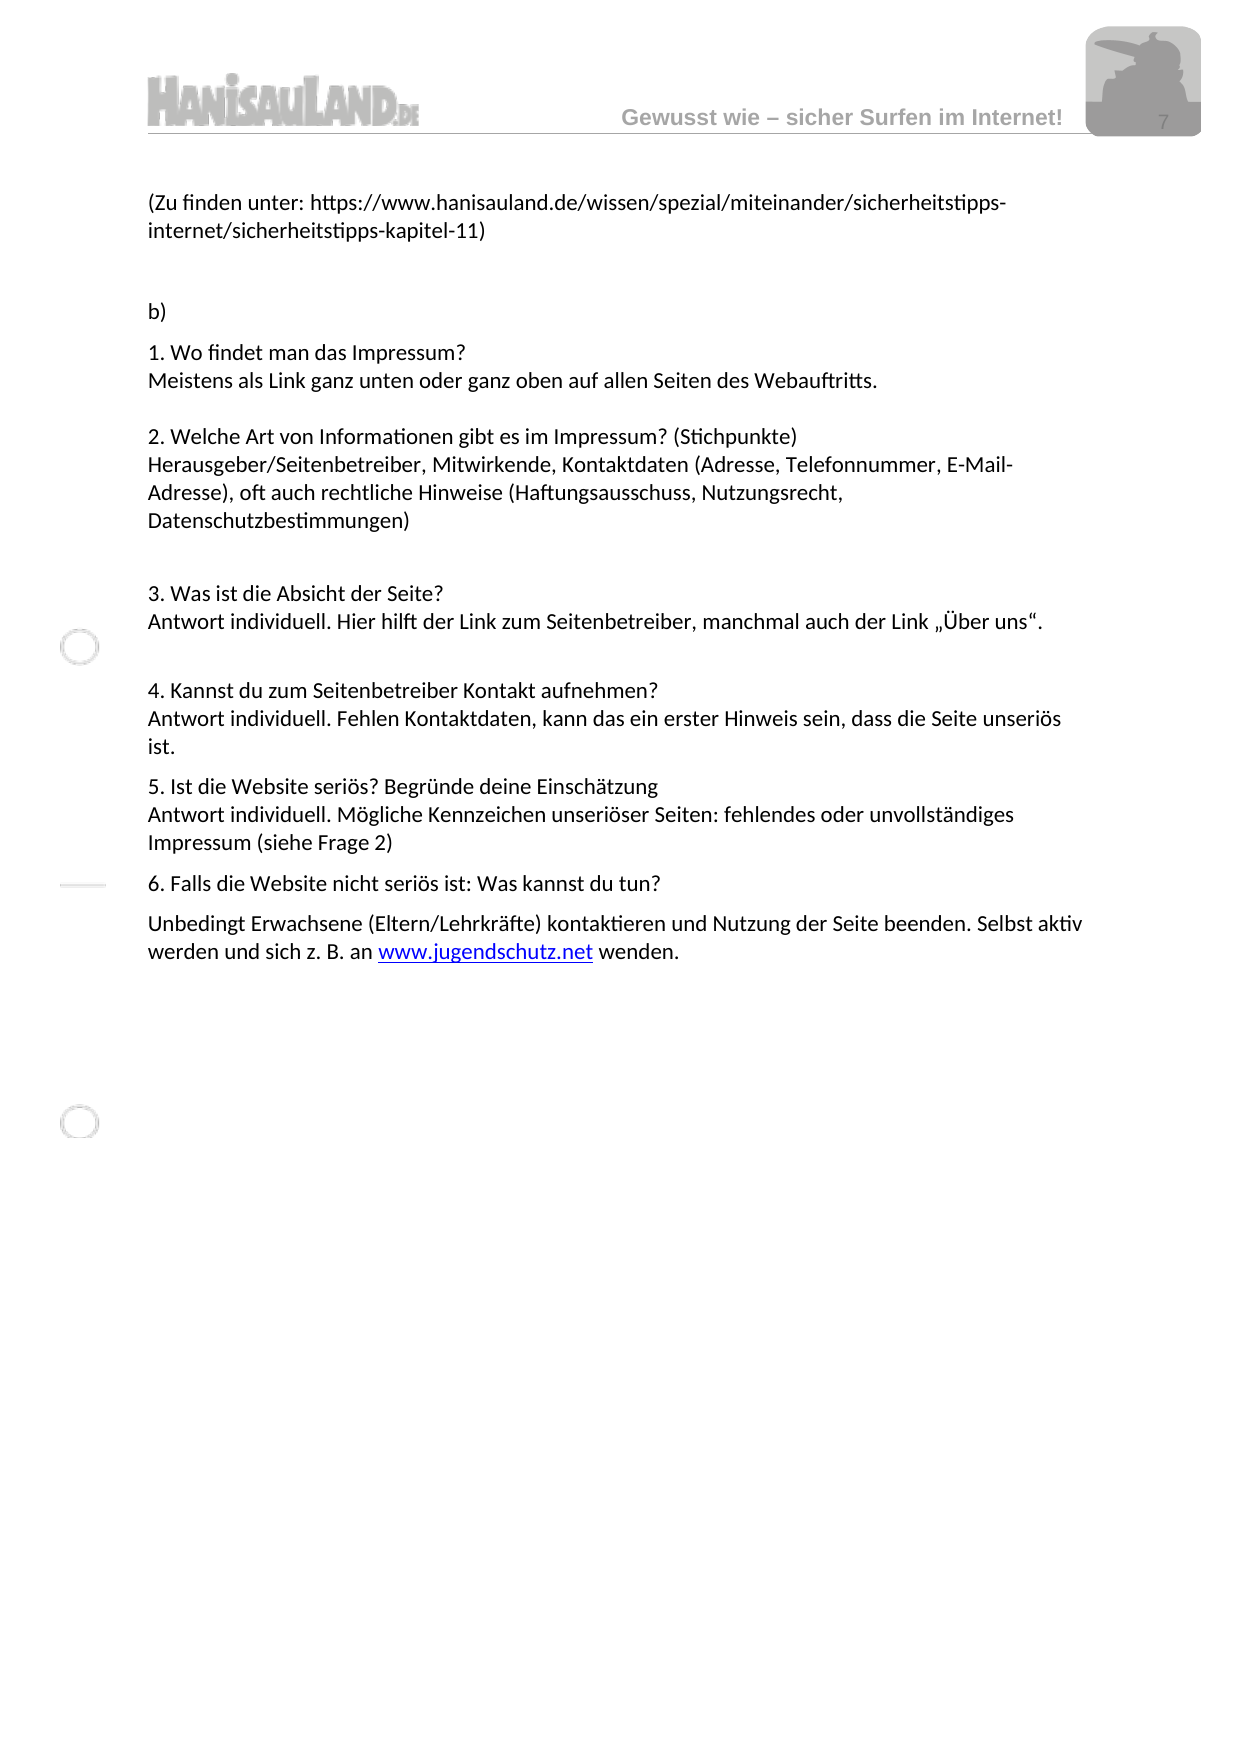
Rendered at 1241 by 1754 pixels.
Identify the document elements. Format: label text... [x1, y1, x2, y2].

text Unbedingt Erwachsene (Eltern/Lehrkräfte) kontaktieren und Nutzung der Seite beenden. Selbst aktiv werden und sich z. B. an www.jugendschutz.net wenden. [148, 909, 1093, 966]
text 6. Falls die Website nicht seriös ist: Was kannst du tun? [148, 869, 1093, 897]
text 4. Kannst du zum Seitenbetreiber Kontakt aufnehmen? Antwort individuell. Fehlen Kontaktdaten, kann das ein erster Hinweis sein, dass die Seite unseriös ist. [148, 676, 1093, 760]
text 3. Was ist die Absicht der Seite? Antwort individuell. Hier hilft der Link zum Seitenbetreiber, manchmal auch der Link „Über uns“. [148, 579, 1093, 635]
text (Zu finden unter: https://www.hanisauland.de/wissen/spezial/miteinander/sicherheitstipps-internet/sicherheitstipps-kapitel-11) [148, 188, 1093, 244]
text b) [148, 297, 1093, 325]
picture [1084, 26, 1201, 135]
text 5. Ist die Website seriös? Begründe deine Einschätzung Antwort individuell. Mögliche Kennzeichen unseriöser Seiten: fehlendes oder unvollständiges Impressum (siehe Frage 2) [148, 772, 1093, 856]
text 1. Wo findet man das Impressum? Meistens als Link ganz unten oder ganz oben auf allen Seiten des Webauftritts. 2. Welche Art von Informationen gibt es im Impressum? (Stichpunkte) Herausgeber/Seitenbetreiber, Mitwirkende, Kontaktdaten (Adresse, Telefonnummer, E-Mail-Adresse), oft auch rechtliche Hinweise (Haftungsausschuss, Nutzungsrecht, Datenschutzbestimmungen) [148, 338, 1093, 579]
